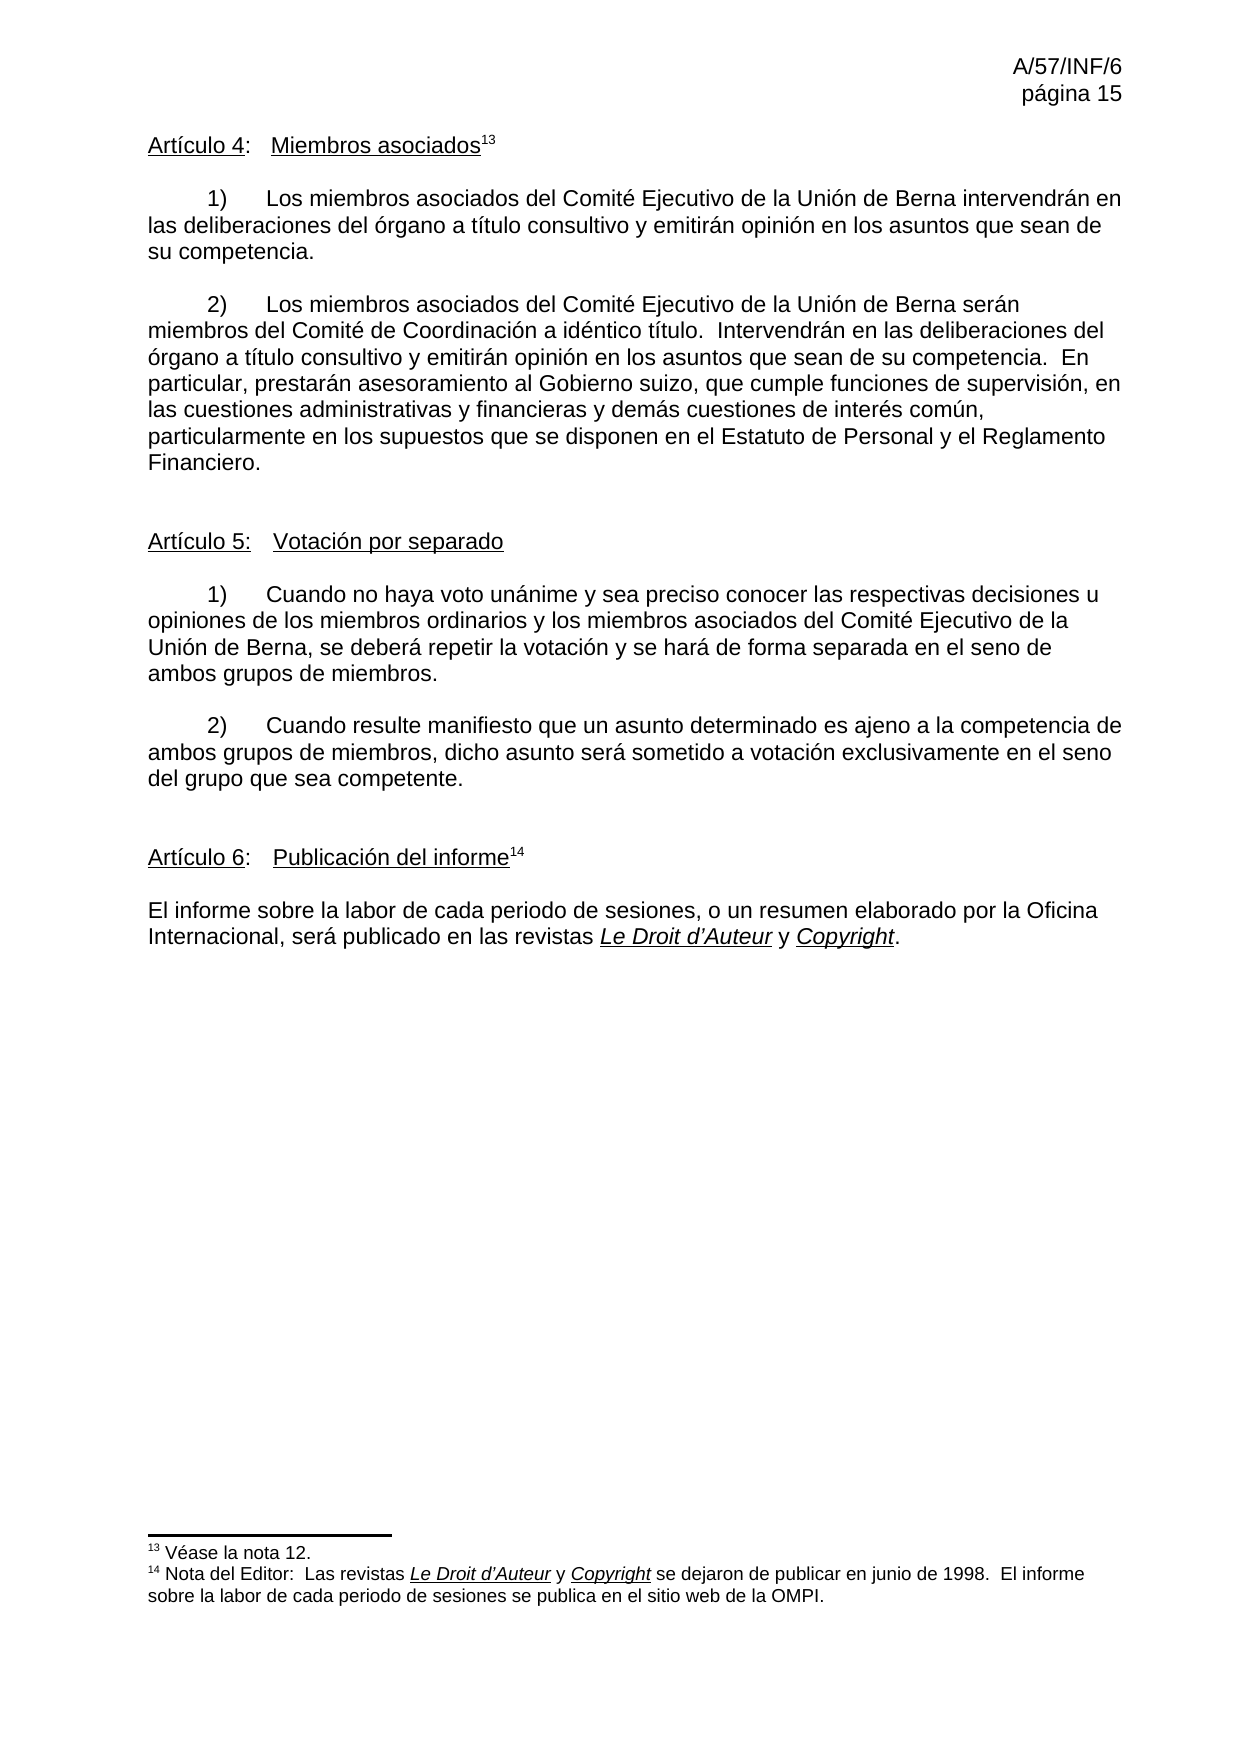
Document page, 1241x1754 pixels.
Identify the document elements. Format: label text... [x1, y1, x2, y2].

text 1) Los miembros asociados del Comité Ejecutivo de la Unión de Berna intervendrán en las deliberaciones del órgano a título consultivo y emitirán opinión en los asuntos que sean de su competencia. [148, 185, 1127, 264]
text Artículo 4: Miembros asociados [148, 132, 1124, 158]
text 2) Los miembros asociados del Comité Ejecutivo de la Unión de Berna serán miembros del Comité de Coordinación a idéntico título. Intervendrán en las deliberaciones del órgano a título consultivo y emitirán opinión en los asuntos que sean de su competencia. En particular, prestarán asesoramiento al Gobierno suizo, que cumple funciones de supervisión, en las cuestiones administrativas y financieras y demás cuestiones de interés común, particularmente en los supuestos que se disponen en el Estatuto de Personal y el Reglamento Financiero. [148, 291, 1127, 475]
text El informe sobre la labor de cada periodo de sesiones, o un resumen elaborado por la Oficina Internacional, será publicado en las revistas Le Droit d’Auteur y Copyright. [148, 897, 1127, 950]
text 2) Cuando resulte manifiesto que un asunto determinado es ajeno a la competencia de ambos grupos de miembros, dicho asunto será sometido a votación exclusivamente en el seno del grupo que sea competente. [148, 712, 1127, 792]
text Artículo 5: Votación por separado [148, 528, 1122, 554]
text 1) Cuando no haya voto unánime y sea preciso conocer las respectivas decisiones u opiniones de los miembros ordinarios y los miembros asociados del Comité Ejecutivo de la Unión de Berna, se deberá repetir la votación y se hará de forma separada en el seno de ambos grupos de miembros. [148, 581, 1127, 686]
text Artículo 6: Publicación del informe [148, 844, 1122, 871]
